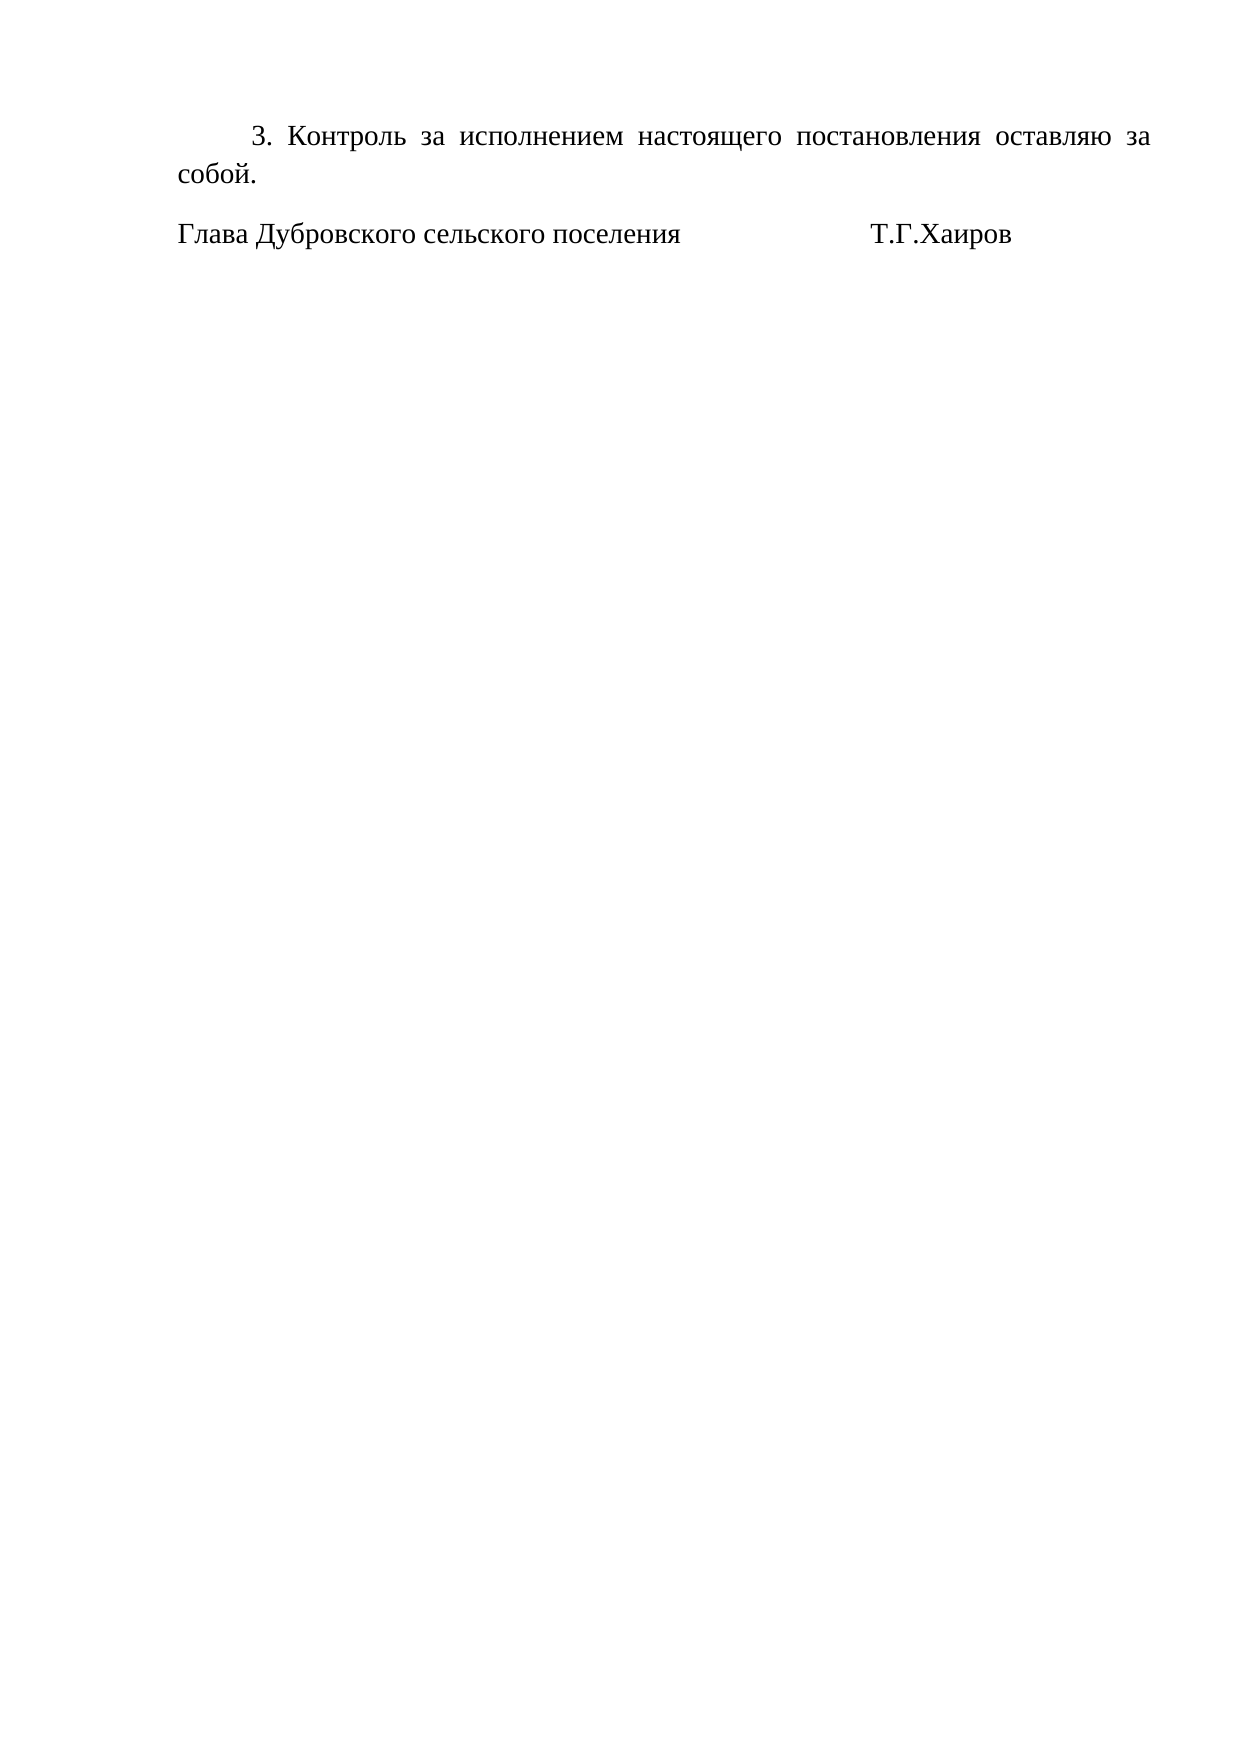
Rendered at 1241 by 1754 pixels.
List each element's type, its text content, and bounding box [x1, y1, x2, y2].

text 3. Контроль за исполнением настоящего постановления оставляю за собой. [177, 118, 1152, 190]
text Глава Дубровского сельского поселения Т.Г.Хаиров [177, 216, 1152, 288]
